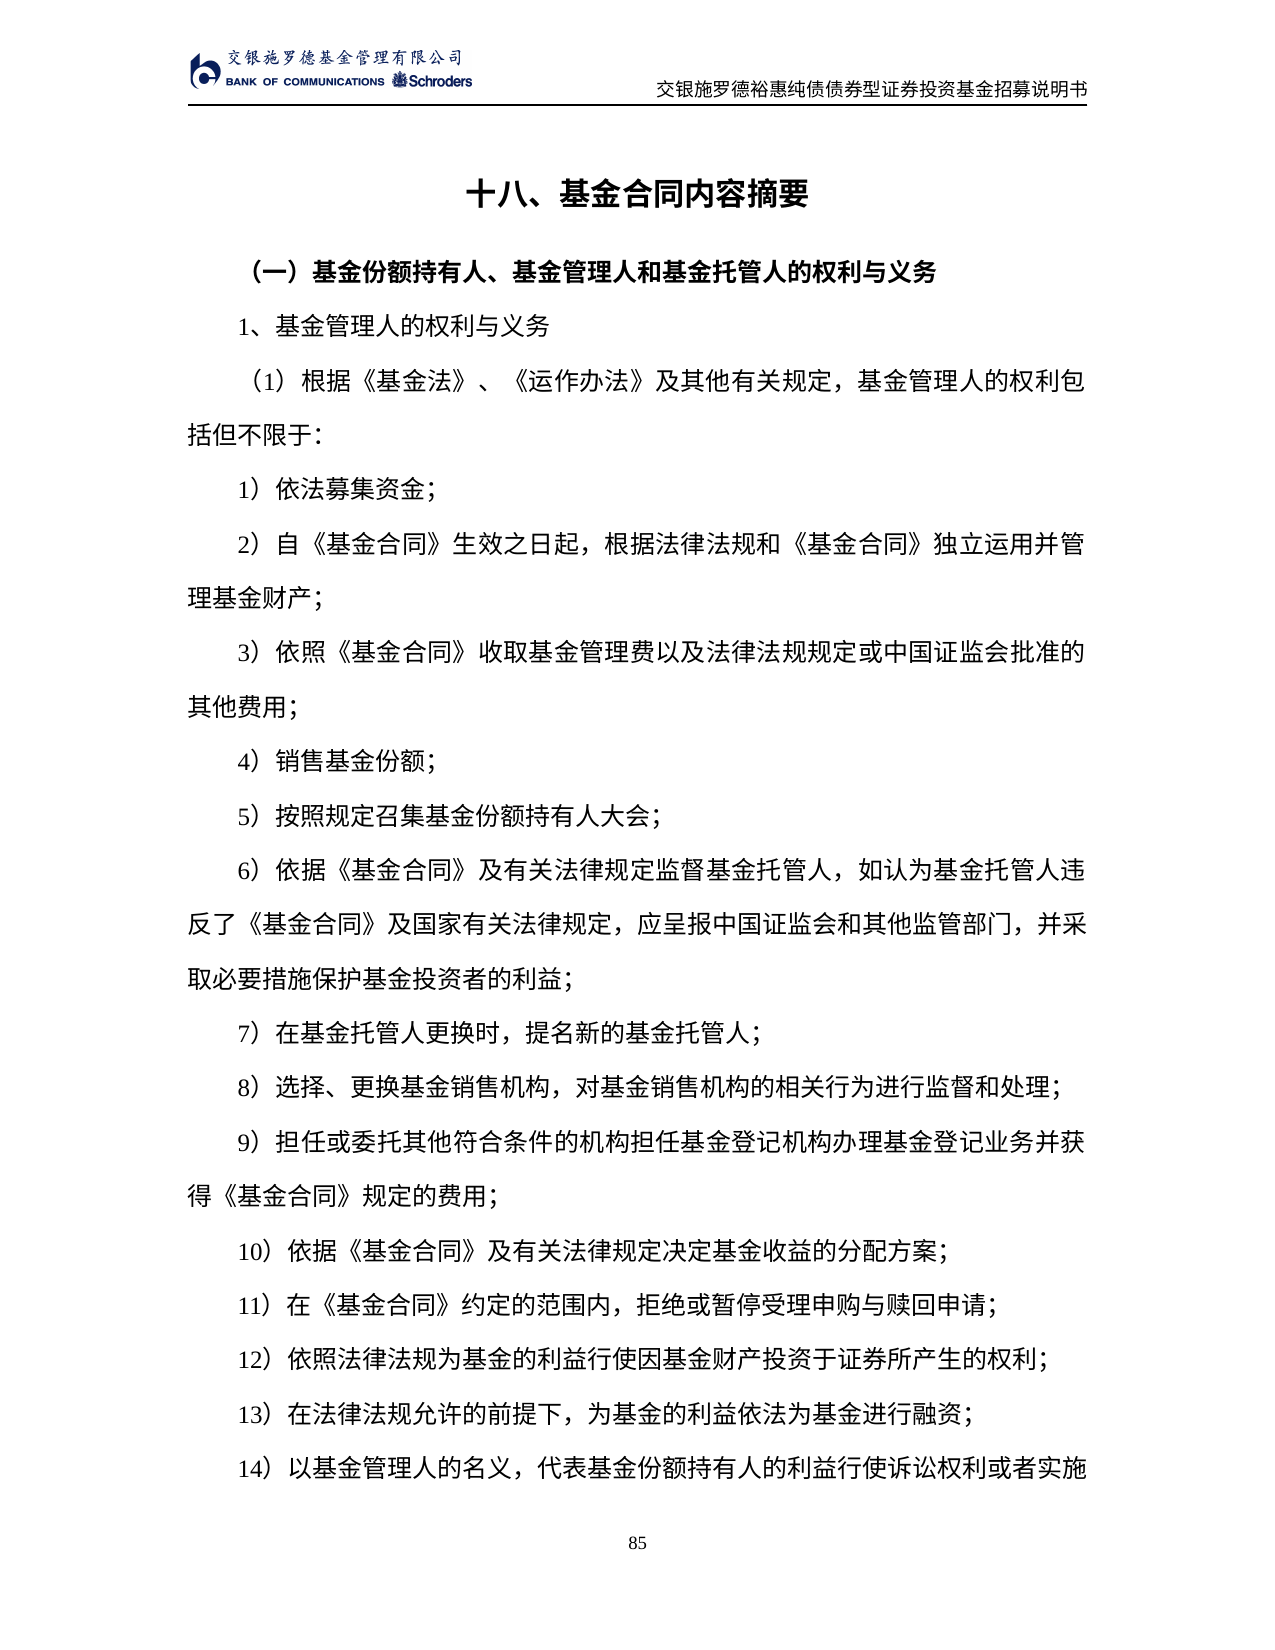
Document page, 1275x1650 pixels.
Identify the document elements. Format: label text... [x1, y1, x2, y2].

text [187, 1448, 1087, 1485]
text 9）担任或委托其他符合条件的机构担任基金登记机构办理基金登记业务并获得《基金合同》规定的费用； [187, 1122, 1087, 1213]
text 8）选择、更换基金销售机构，对基金销售机构的相关行为进行监督和处理； [187, 1068, 1087, 1104]
text 1）依法募集资金； [187, 470, 1087, 506]
text 10）依据《基金合同》及有关法律规定决定基金收益的分配方案； [187, 1231, 1087, 1267]
text 5）按照规定召集基金份额持有人大会； [187, 796, 1087, 832]
picture [190, 50, 472, 89]
text 6）依据《基金合同》及有关法律规定监督基金托管人，如认为基金托管人违反了《基金合同》及国家有关法律规定，应呈报中国证监会和其他监管部门，并采取必要措施保护基金投资者的利益； [187, 850, 1087, 995]
text 7）在基金托管人更换时，提名新的基金托管人； [187, 1013, 1087, 1050]
text （一）基金份额持有人、基金管理人和基金托管人的权利与义务 [187, 252, 1087, 288]
text 4）销售基金份额； [187, 742, 1087, 778]
text 13）在法律法规允许的前提下，为基金的利益依法为基金进行融资； [187, 1394, 1087, 1430]
text 12）依照法律法规为基金的利益行使因基金财产投资于证券所产生的权利； [187, 1340, 1087, 1376]
text 11）在《基金合同》约定的范围内，拒绝或暂停受理申购与赎回申请； [187, 1285, 1087, 1322]
text 1、基金管理人的权利与义务 [187, 307, 1087, 343]
text 3）依照《基金合同》收取基金管理费以及法律法规规定或中国证监会批准的其他费用； [187, 633, 1087, 723]
text 十八、基金合同内容摘要 [187, 169, 1087, 215]
text （1）根据《基金法》、《运作办法》及其他有关规定，基金管理人的权利包括但不限于： [187, 361, 1087, 452]
text 2）自《基金合同》生效之日起，根据法律法规和《基金合同》独立运用并管理基金财产； [187, 524, 1087, 615]
